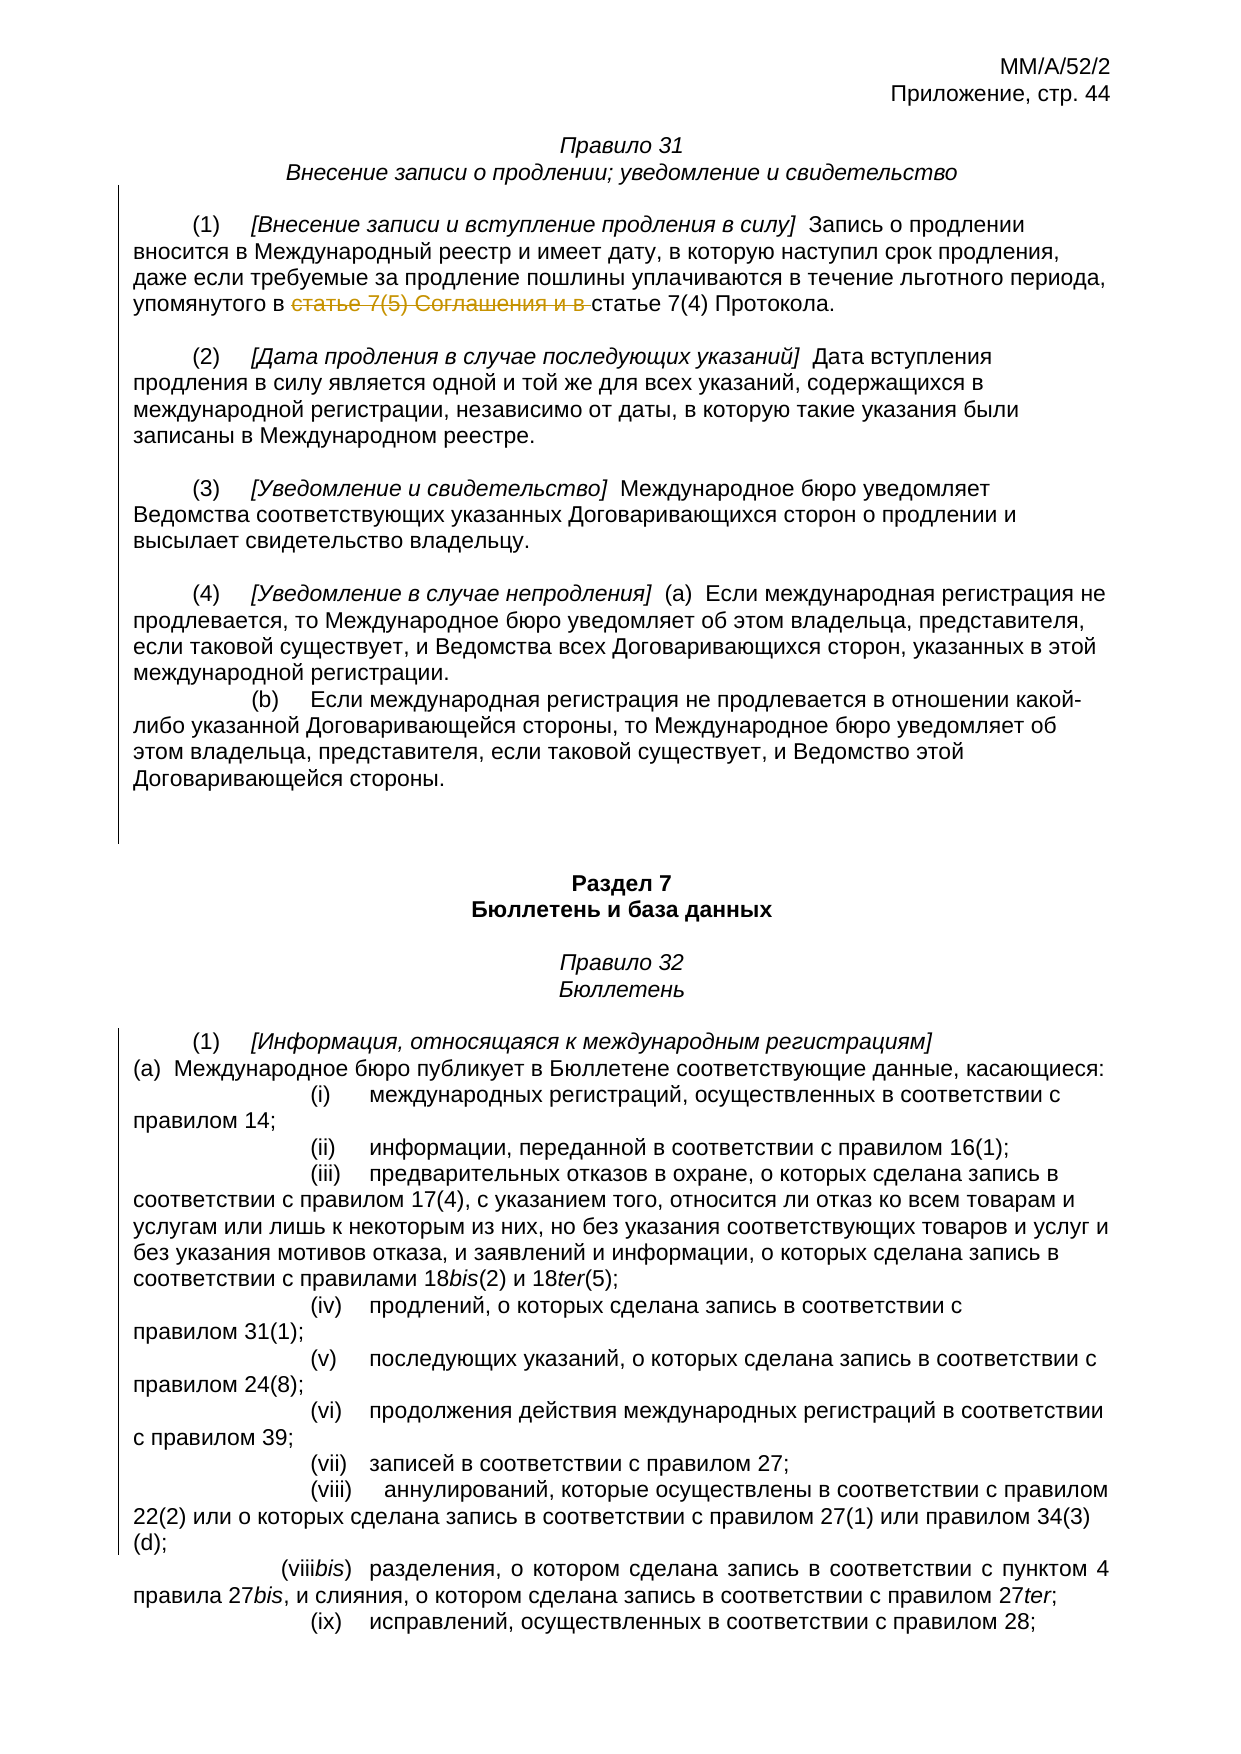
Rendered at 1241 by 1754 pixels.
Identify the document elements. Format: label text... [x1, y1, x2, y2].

text (b) Если международная регистрация не продлевается в отношении какой-либо указанной Договаривающейся стороны, то Международное бюро уведомляет об этом владельца, представителя, если таковой существует, и Ведомство этой Договаривающейся стороны. [133, 686, 1110, 791]
text (4) [Уведомление в случае непродления] (а) Если международная регистрация не продлевается, то Международное бюро уведомляет об этом владельца, представителя, если таковой существует, и Ведомства всех Договаривающихся сторон, указанных в этой международной регистрации. [133, 580, 1110, 686]
text Бюллетень [133, 976, 1110, 1002]
text (vi) продолжения действия международных регистраций в соответствии с правилом 39; [133, 1397, 1110, 1450]
text (1) [Информация, относящаяся к международным регистрациям] (а) Международное бюро публикует в Бюллетене соответствующие данные, касающиеся: [133, 1028, 1110, 1081]
text Правило 31 [133, 132, 1110, 158]
text (2) [Дата продления в случае последующих указаний] Дата вступления продления в силу является одной и той же для всех указаний, содержащихся в международной регистрации, независимо от даты, в которую такие указания были записаны в Международном реестре. [133, 343, 1110, 448]
text (iii) предварительных отказов в охране, о которых сделана запись в соответствии с правилом 17(4), с указанием того, относится ли отказ ко всем товарам и услугам или лишь к некоторым из них, но без указания соответствующих товаров и услуг и без указания мотивов отказа, и заявлений и информации, о которых сделана запись в соответствии с правилами 18bis(2) и 18ter(5); [133, 1160, 1110, 1292]
text (viiibis) разделения, о котором сделана запись в соответствии с пунктом 4 правила 27bis, и слияния, о котором сделана запись в соответствии с правилом 27ter; [133, 1555, 1110, 1608]
text (ix) исправлений, осуществленных в соответствии с правилом 28; [133, 1608, 1110, 1634]
text Бюллетень и база данных [133, 896, 1110, 923]
text (1) [Внесение записи и вступление продления в силу] Запись о продлении вносится в Международный реестр и имеет дату, в которую наступил срок продления, даже если требуемые за продление пошлины уплачиваются в течение льготного периода, упомянутого в статье 7(4) Протокола. [133, 211, 1110, 317]
text (v) последующих указаний, о которых сделана запись в соответствии с правилом 24(8); [133, 1344, 1110, 1397]
text (viii) аннулирований, которые осуществлены в соответствии с правилом 22(2) или о которых сделана запись в соответствии с правилом 27(1) или правилом 34(3)(d); [133, 1476, 1110, 1555]
text (vii) записей в соответствии с правилом 27; [133, 1450, 1110, 1476]
text Раздел 7 [133, 870, 1110, 896]
text (ii) информации, переданной в соответствии с правилом 16(1); [133, 1134, 1110, 1160]
text Правило 32 [133, 949, 1110, 976]
text Внесение записи о продлении; уведомление и свидетельство [133, 158, 1110, 185]
text (3) [Уведомление и свидетельство] Международное бюро уведомляет Ведомства соответствующих указанных Договаривающихся сторон о продлении и высылает свидетельство владельцу. [133, 475, 1110, 554]
text (iv) продлений, о которых сделана запись в соответствии с правилом 31(1); [133, 1292, 1110, 1344]
text (i) международных регистраций, осуществленных в соответствии с правилом 14; [133, 1081, 1110, 1134]
